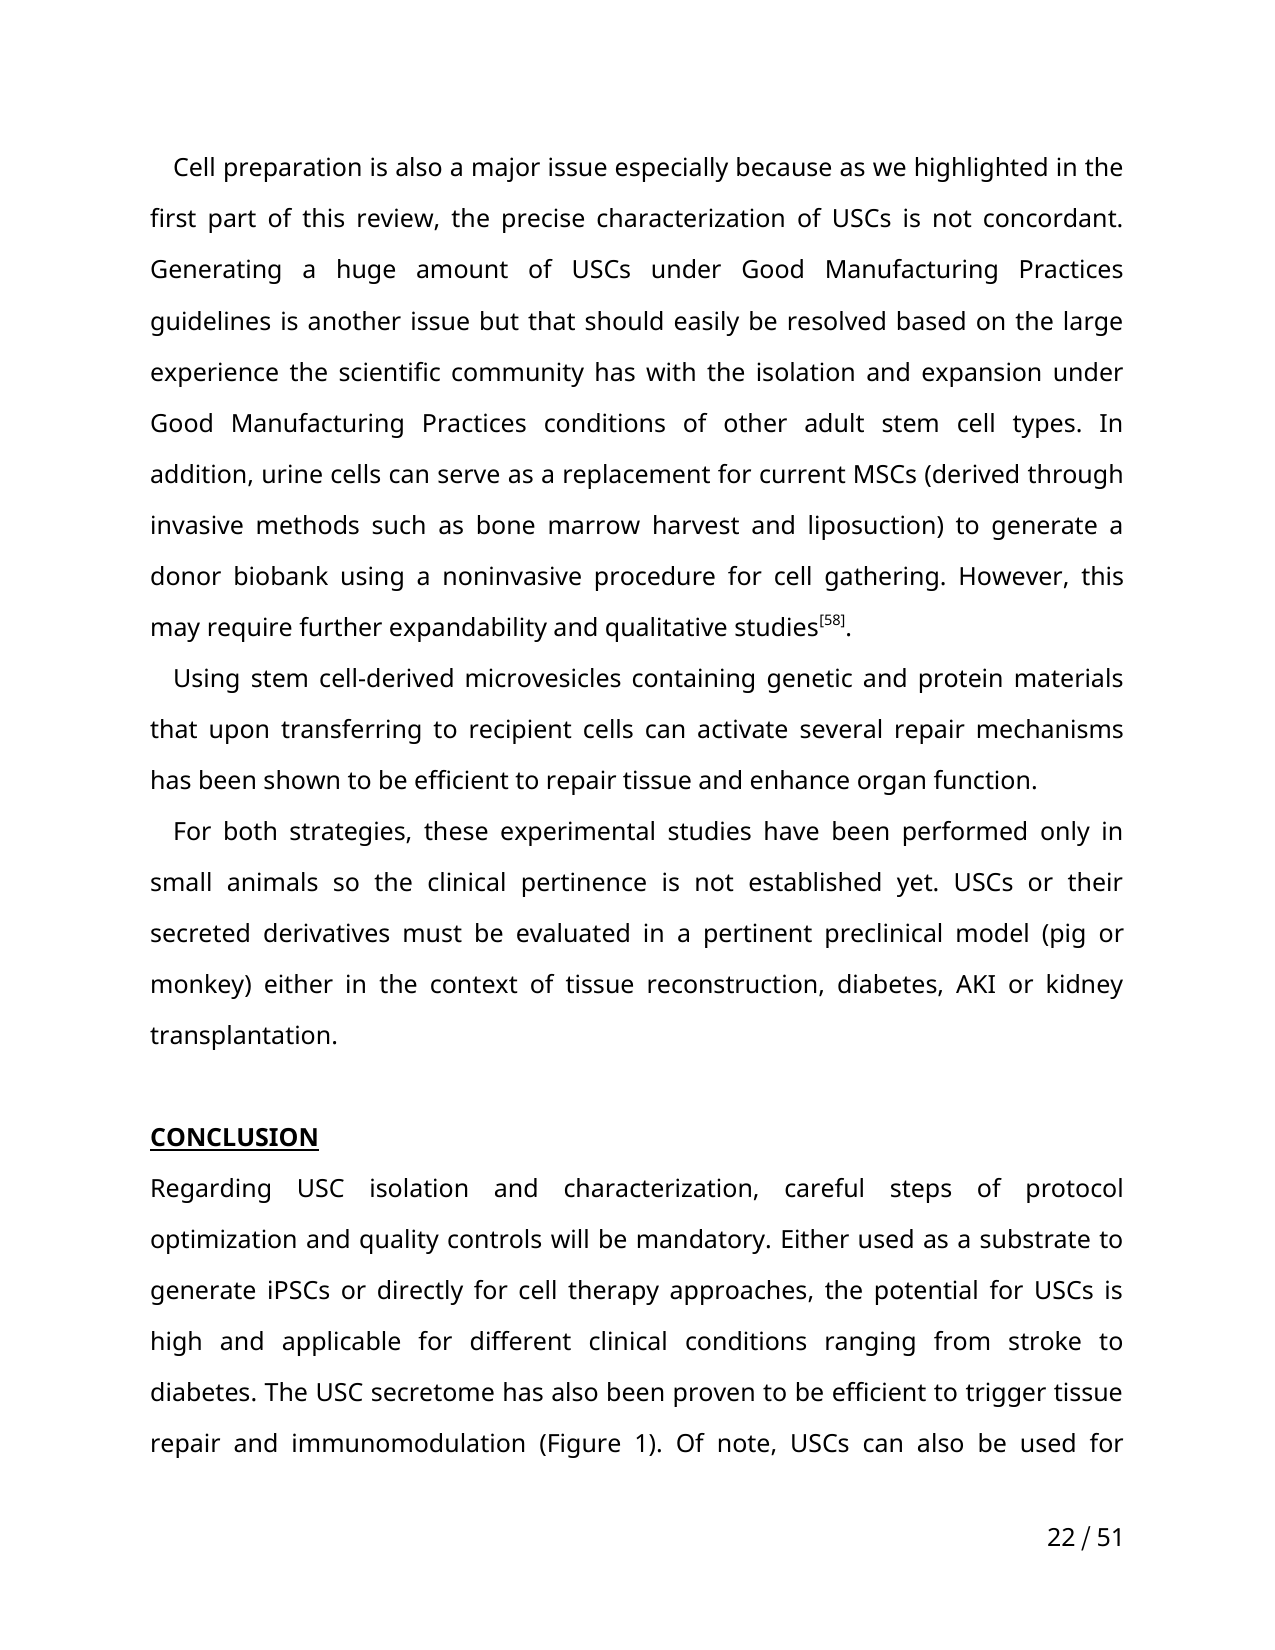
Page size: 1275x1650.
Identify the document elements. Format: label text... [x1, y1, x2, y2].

text CONCLUSION [150, 1120, 1125, 1154]
text For both strategies, these experimental studies have been performed only in small animals so the clinical pertinence is not established yet. USCs or their secreted derivatives must be evaluated in a pertinent preclinical model (pig or monkey) either in the context of tissue reconstruction, diabetes, AKI or kidney transplantation. [150, 813, 1125, 1052]
text Using stem cell-derived microvesicles containing genetic and protein materials that upon transferring to recipient cells can activate several repair mechanisms has been shown to be efficient to repair tissue and enhance organ function. [150, 660, 1125, 797]
text Cell preparation is also a major issue especially because as we highlighted in the first part of this review, the precise characterization of USCs is not concordant. Generating a huge amount of USCs under Good Manufacturing Practices guidelines is another issue but that should easily be resolved based on the large experience the scientific community has with the isolation and expansion under Good Manufacturing Practices conditions of other adult stem cell types. In addition, urine cells can serve as a replacement for current MSCs (derived through invasive methods such as bone marrow harvest and liposuction) to generate a donor biobank using a noninvasive procedure for cell gathering. However, this may require further expandability and qualitative studies[58]. [150, 150, 1125, 643]
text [150, 1171, 1125, 1460]
